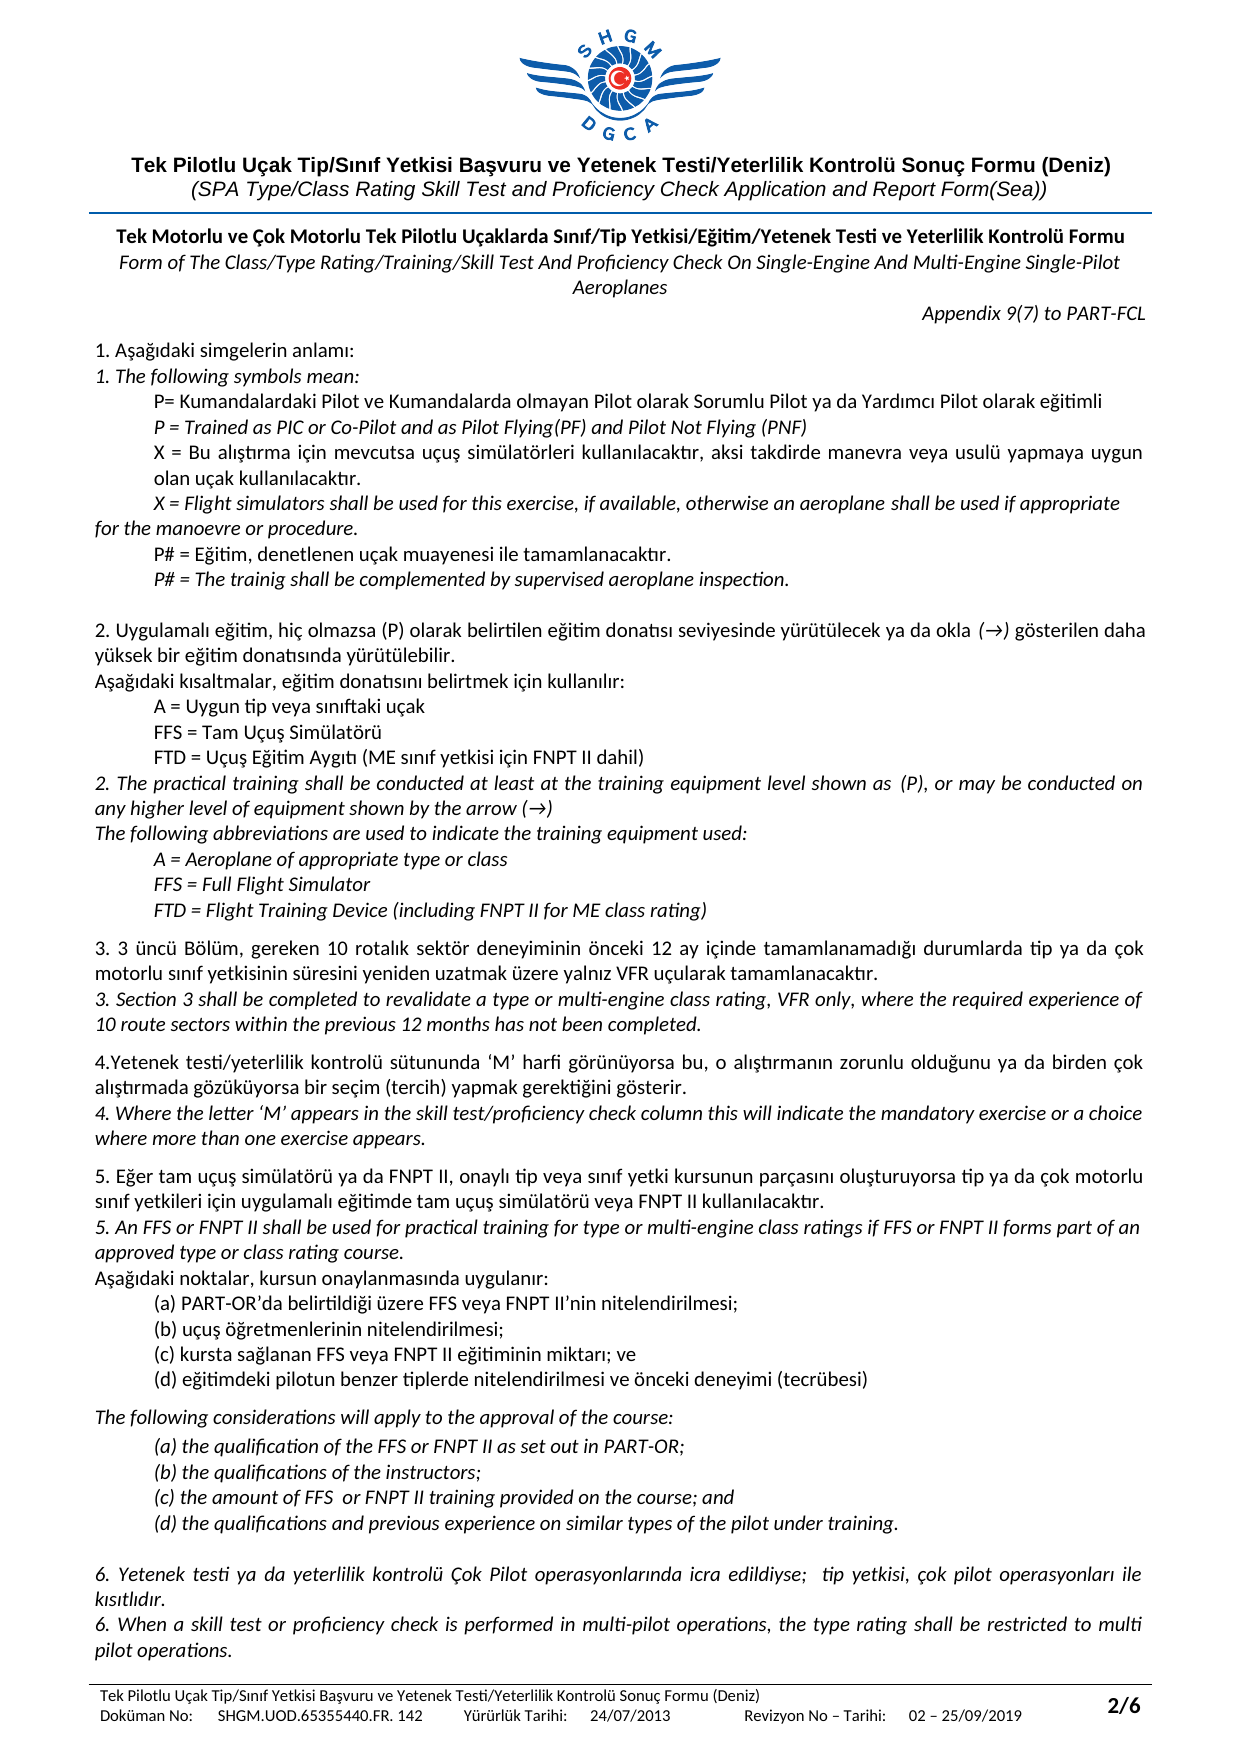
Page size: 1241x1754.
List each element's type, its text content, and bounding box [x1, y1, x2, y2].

picture [519, 29, 721, 141]
text (d) eğitimdeki pilotun benzer tiplerde nitelendirilmesi ve önceki deneyimi (tecrübesi) [94, 1367, 1146, 1392]
text The following considerations will apply to the approval of the course: [94, 1404, 1146, 1430]
text 4.Yetenek testi/yeterlilik kontrolü sütununda ‘M’ harfi görünüyorsa bu, o alıştırmanın zorunlu olduğunu ya da birden çok alıştırmada gözüküyorsa bir seçim (tercih) yapmak gerektiğini gösterir. [94, 1049, 1146, 1100]
text 5. Eğer tam uçuş simülatörü ya da FNPT II, onaylı tip veya sınıf yetki kursunun parçasını oluşturuyorsa tip ya da çok motorlu sınıf yetkileri için uygulamalı eğitimde tam uçuş simülatörü veya FNPT II kullanılacaktır. [94, 1163, 1146, 1214]
text The following abbreviations are used to indicate the training equipment used: [94, 821, 1146, 846]
text (b) the qualifications of the instructors; [94, 1459, 1146, 1484]
text (a) the qualification of the FFS or FNPT II as set out in PART-OR; [94, 1434, 1146, 1459]
text 2. Uygulamalı eğitim, hiç olmazsa (P) olarak belirtilen eğitim donatısı seviyesinde yürütülecek ya da okla (→) gösterilen daha yüksek bir eğitim donatısında yürütülebilir. [94, 617, 1146, 668]
text FFS = Full Flight Simulator [94, 871, 1146, 897]
text A = Uygun tip veya sınıftaki uçak [94, 693, 1146, 719]
text P# = The trainig shall be complemented by supervised aeroplane inspection. [94, 566, 1146, 592]
text Tek Motorlu ve Çok Motorlu Tek Pilotlu Uçaklarda Sınıf/Tip Yetkisi/Eğitim/Yetenek Testi ve Yeterlilik Kontrolü Formu [94, 223, 1148, 249]
text Appendix 9(7) to PART-FCL [94, 300, 1148, 325]
text FTD = Uçuş Eğitim Aygıtı (ME sınıf yetkisi için FNPT II dahil) [94, 744, 1146, 770]
text (a) PART-OR’da belirtildiği üzere FFS veya FNPT II’nin nitelendirilmesi; [94, 1290, 1146, 1316]
text Aşağıdaki noktalar, kursun onaylanmasında uygulanır: [94, 1265, 1146, 1290]
text P = Trained as PIC or Co-Pilot and as Pilot Flying(PF) and Pilot Not Flying (PNF) [94, 414, 1146, 439]
text 5. An FFS or FNPT II shall be used for practical training for type or multi-engine class ratings if FFS or FNPT II forms part of an approved type or class rating course. [94, 1214, 1146, 1265]
text 6. Yetenek testi ya da yeterlilik kontrolü Çok Pilot operasyonlarında icra edildiyse; tip yetkisi, çok pilot operasyonları ile kısıtlıdır. [94, 1561, 1146, 1612]
text (c) the amount of FFS or FNPT II training provided on the course; and [94, 1484, 1146, 1510]
text 1. Aşağıdaki simgelerin anlamı: [94, 338, 1146, 363]
text Aşağıdaki kısaltmalar, eğitim donatısını belirtmek için kullanılır: [94, 668, 1146, 693]
text FFS = Tam Uçuş Simülatörü [94, 719, 1146, 744]
text 3. Section 3 shall be completed to revalidate a type or multi-engine class rating, VFR only, where the required experience of 10 route sectors within the previous 12 months has not been completed. [94, 986, 1146, 1037]
text (c) kursta sağlanan FFS veya FNPT II eğitiminin miktarı; ve [94, 1341, 1146, 1367]
text (b) uçuş öğretmenlerinin nitelendirilmesi; [94, 1316, 1146, 1341]
text X = Flight simulators shall be used for this exercise, if available, otherwise an aeroplane shall be used if appropriate for the manoevre or procedure. [94, 490, 1146, 541]
text 6. When a skill test or proficiency check is performed in multi-pilot operations, the type rating shall be restricted to multi pilot operations. [94, 1612, 1146, 1662]
text A = Aeroplane of appropriate type or class [94, 846, 1146, 871]
text 3. 3 üncü Bölüm, gereken 10 rotalık sektör deneyiminin önceki 12 ay içinde tamamlanamadığı durumlarda tip ya da çok motorlu sınıf yetkisinin süresini yeniden uzatmak üzere yalnız VFR uçularak tamamlanacaktır. [94, 935, 1146, 986]
text P# = Eğitim, denetlenen uçak muayenesi ile tamamlanacaktır. [153, 541, 1146, 566]
text (d) the qualifications and previous experience on similar types of the pilot under training. [94, 1510, 1146, 1535]
text X = Bu alıştırma için mevcutsa uçuş simülatörleri kullanılacaktır, aksi takdirde manevra veya usulü yapmaya uygun olan uçak kullanılacaktır. [153, 439, 1146, 490]
text Form of The Class/Type Rating/Training/Skill Test And Proficiency Check On Single-Engine And Multi-Engine Single-Pilot Aeroplanes [94, 249, 1148, 300]
text 2. The practical training shall be conducted at least at the training equipment level shown as (P), or may be conducted on any higher level of equipment shown by the arrow (→) [94, 770, 1146, 821]
text P= Kumandalardaki Pilot ve Kumandalarda olmayan Pilot olarak Sorumlu Pilot ya da Yardımcı Pilot olarak eğitimli [94, 388, 1146, 414]
text 4. Where the letter ‘M’ appears in the skill test/proficiency check column this will indicate the mandatory exercise or a choice where more than one exercise appears. [94, 1100, 1146, 1151]
text 1. The following symbols mean: [94, 363, 1146, 388]
text FTD = Flight Training Device (including FNPT II for ME class rating) [94, 897, 1146, 922]
